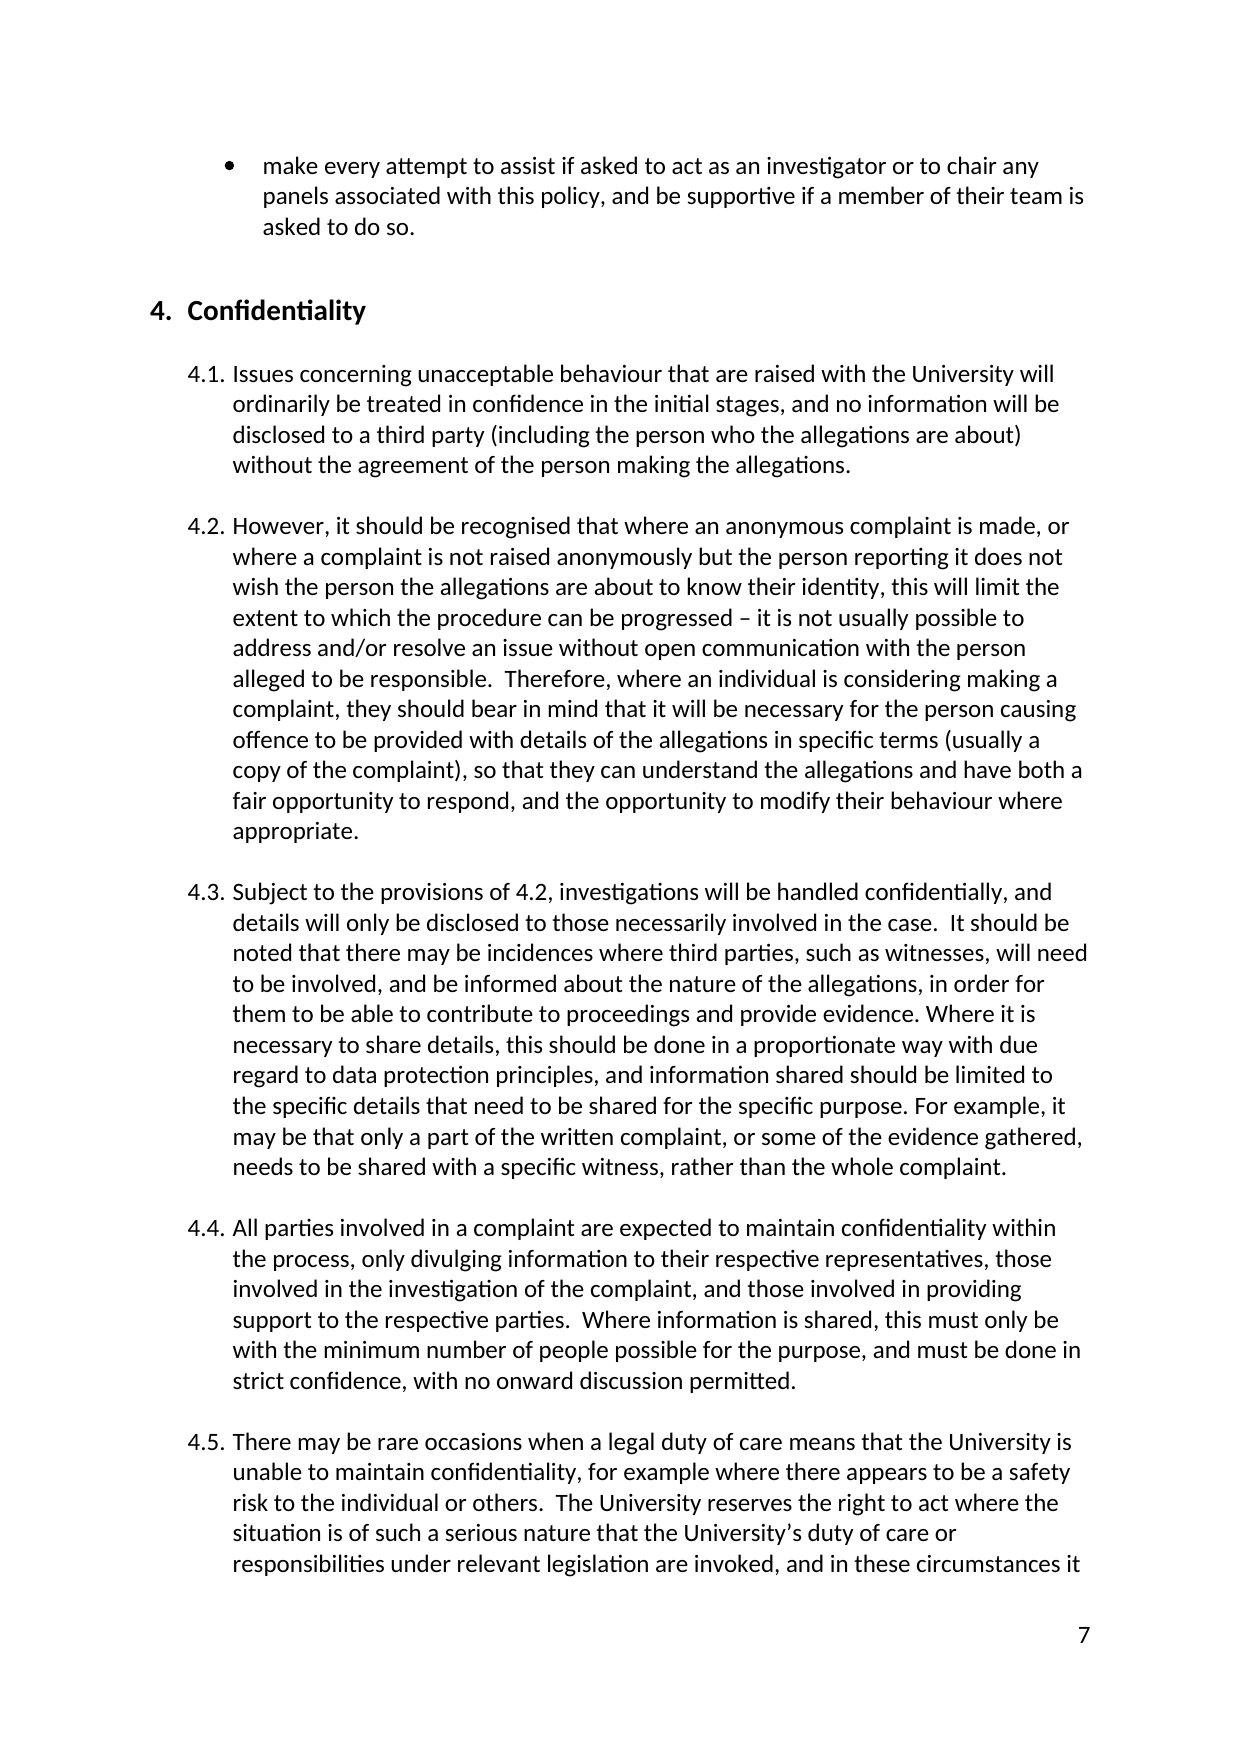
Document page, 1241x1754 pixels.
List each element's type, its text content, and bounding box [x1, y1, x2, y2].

list Subject to the provisions of 4.2, investigations will be handled confidentially, and details will only be disclosed to those necessarily involved in the case. It should be noted that there may be incidences where third parties, such as witnesses, will need to be involved, and be informed about the nature of the allegations, in order for them to be able to contribute to proceedings and provide evidence. Where it is necessary to share details, this should be done in a proportionate way with due regard to data protection principles, and information shared should be limited to the specific details that need to be shared for the specific purpose. For example, it may be that only a part of the written complaint, or some of the evidence gathered, needs to be shared with a specific witness, rather than the whole complaint. [187, 877, 1090, 1182]
list Issues concerning unacceptable behaviour that are raised with the University will ordinarily be treated in confidence in the initial stages, and no information will be disclosed to a third party (including the person who the allegations are about) without the agreement of the person making the allegations. [187, 358, 1090, 480]
list make every attempt to assist if asked to act as an investigator or to chair any panels associated with this policy, and be supportive if a member of their team is asked to do so. [225, 150, 1090, 242]
list All parties involved in a complaint are expected to maintain confidentiality within the process, only divulging information to their respective representatives, those involved in the investigation of the complaint, and those involved in providing support to the respective parties. Where information is shared, this must only be with the minimum number of people possible for the purpose, and must be done in strict confidence, with no onward discussion permitted. [187, 1212, 1090, 1395]
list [187, 1426, 1090, 1578]
subtitle Confidentiality [150, 292, 1090, 327]
list However, it should be recognised that where an anonymous complaint is made, or where a complaint is not raised anonymously but the person reporting it does not wish the person the allegations are about to know their identity, this will limit the extent to which the procedure can be progressed – it is not usually possible to address and/or resolve an issue without open communication with the person alleged to be responsible. Therefore, where an individual is considering making a complaint, they should bear in mind that it will be necessary for the person causing offence to be provided with details of the allegations in specific terms (usually a copy of the complaint), so that they can understand the allegations and have both a fair opportunity to respond, and the opportunity to modify their behaviour where appropriate. [187, 510, 1090, 846]
